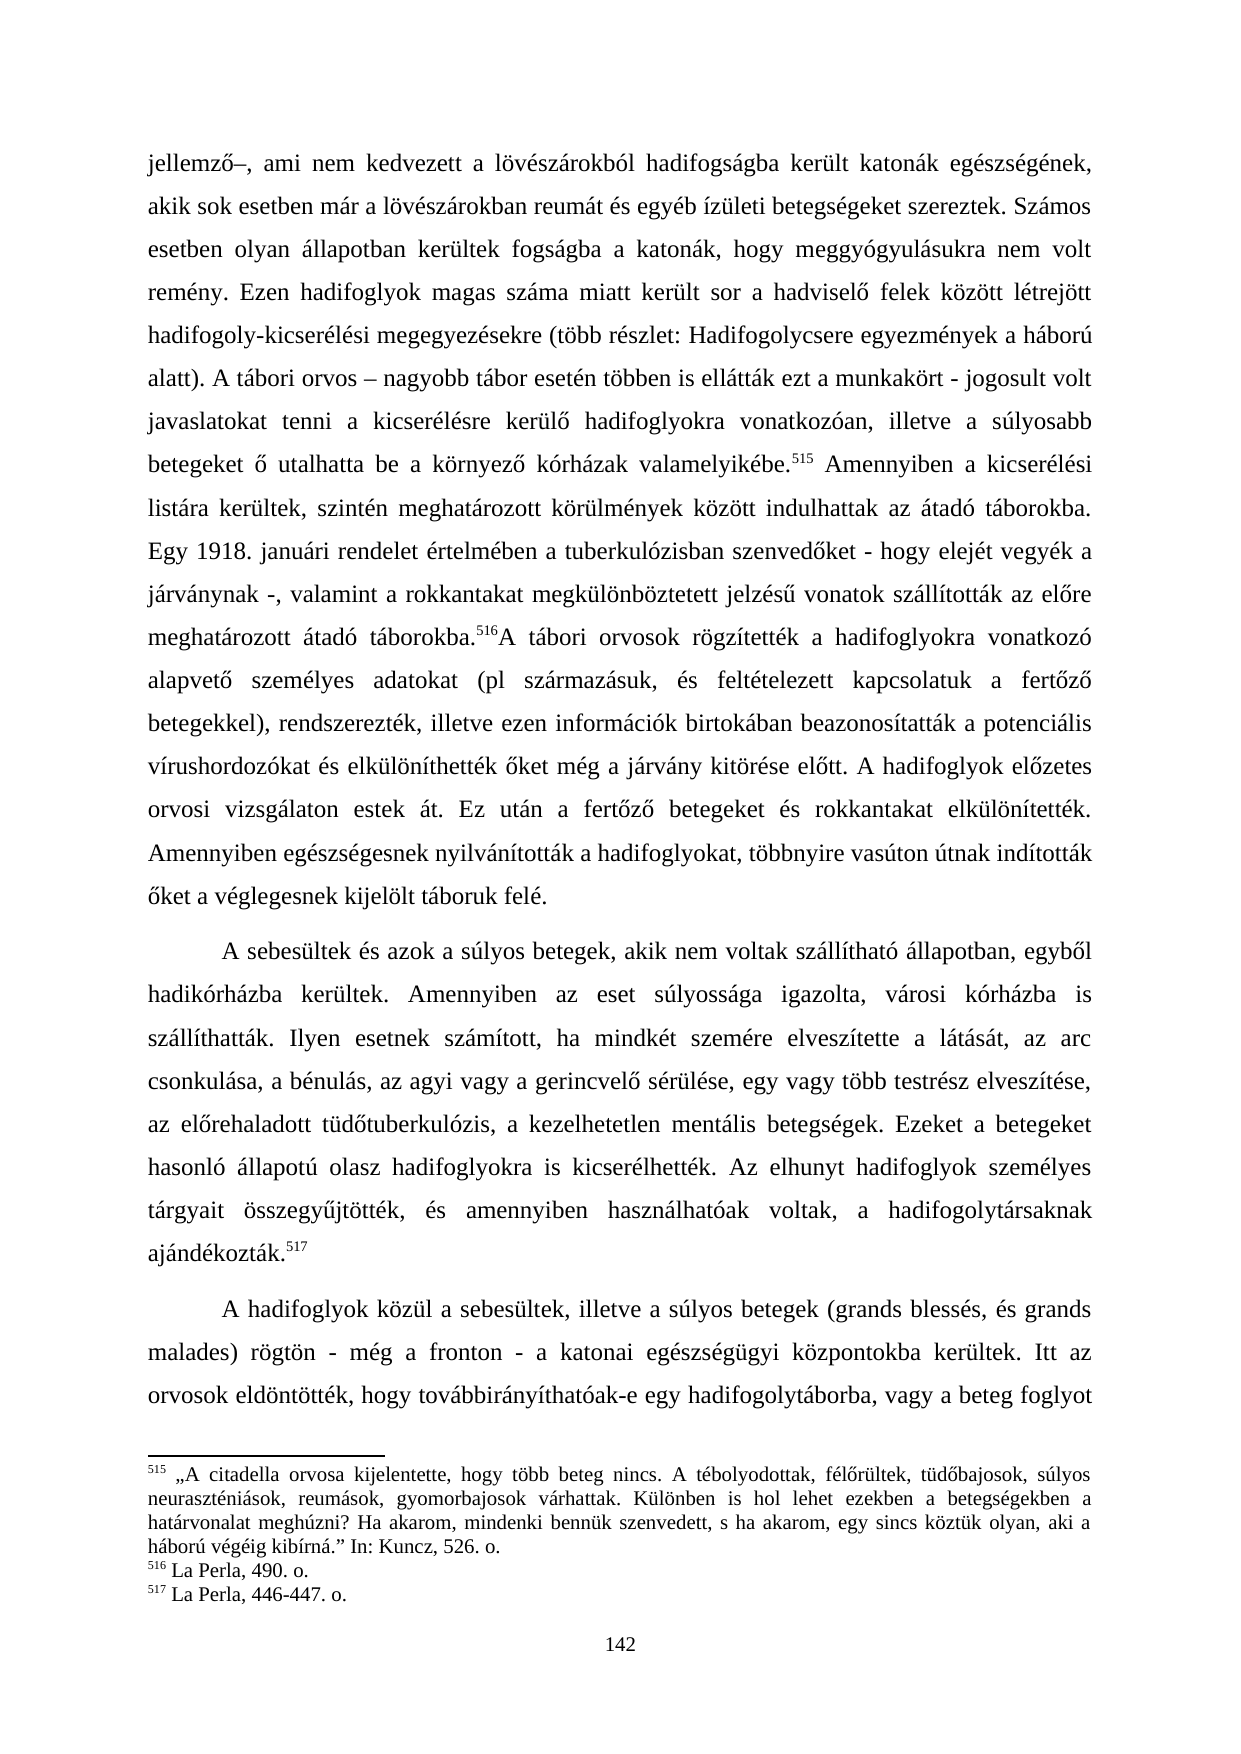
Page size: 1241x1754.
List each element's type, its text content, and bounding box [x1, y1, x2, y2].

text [148, 1294, 1093, 1409]
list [148, 148, 1093, 909]
text A sebesültek és azok a súlyos betegek, akik nem voltak szállítható állapotban, egyből hadikórházba kerültek. Amennyiben az eset súlyossága igazolta, városi kórházba is szállíthatták. Ilyen esetnek számított, ha mindkét szemére elveszítette a látását, az arc csonkulása, a bénulás, az agyi vagy a gerincvelő sérülése, egy vagy több testrész elveszítése, az előrehaladott tüdőtuberkulózis, a kezelhetetlen mentális betegségek. Ezeket a betegeket hasonló állapotú olasz hadifoglyokra is kicserélhették. Az elhunyt hadifoglyok személyes tárgyait összegyűjtötték, és amennyiben használhatóak voltak, a hadifogolytársaknak ajándékozták. [148, 936, 1093, 1267]
